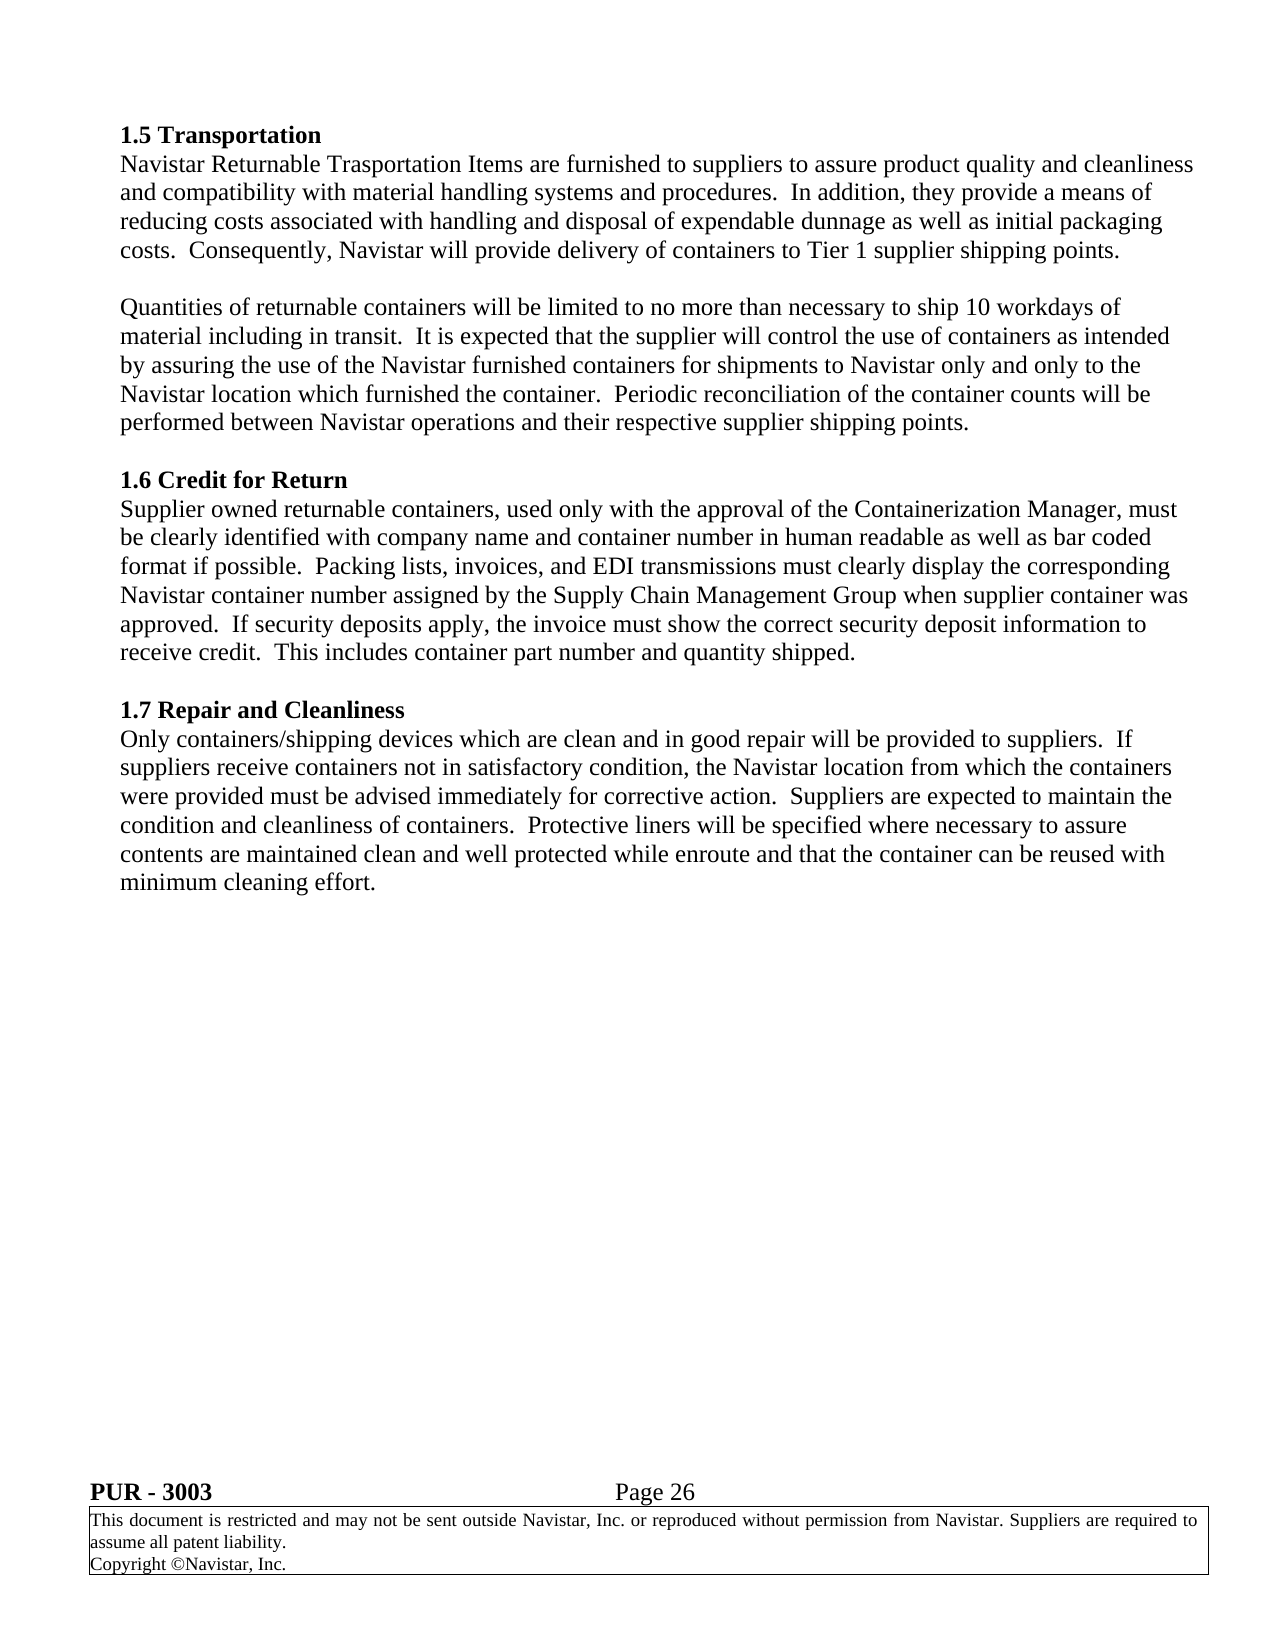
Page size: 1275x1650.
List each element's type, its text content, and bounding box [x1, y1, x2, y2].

text Only containers/shipping devices which are clean and in good repair will be provided to suppliers. If suppliers receive containers not in satisfactory condition, the Navistar location from which the containers were provided must be advised immediately for corrective action. Suppliers are expected to maintain the condition and cleanliness of containers. Protective liners will be specified where necessary to assure contents are maintained clean and well protected while enroute and that the container can be reused with minimum cleaning effort. [120, 724, 1200, 896]
text Navistar Returnable Trasportation Items are furnished to suppliers to assure product quality and cleanliness and compatibility with material handling systems and procedures. In addition, they provide a means of reducing costs associated with handling and disposal of expendable dunnage as well as initial packaging costs. Consequently, Navistar will provide delivery of containers to Tier 1 supplier shipping points. [120, 149, 1200, 264]
text Quantities of returnable containers will be limited to no more than necessary to ship 10 workdays of material including in transit. It is expected that the supplier will control the use of containers as intended by assuring the use of the Navistar furnished containers for shipments to Navistar only and only to the Navistar location which furnished the container. Periodic reconciliation of the container counts will be performed between Navistar operations and their respective supplier shipping points. [120, 292, 1200, 436]
subtitle 1.5 Transportation [120, 120, 1200, 149]
subtitle 1.6 Credit for Return [120, 465, 1200, 494]
subtitle 1.7 Repair and Cleanliness [90, 695, 1200, 724]
text Supplier owned returnable containers, used only with the approval of the Containerization Manager, must be clearly identified with company name and container number in human readable as well as bar coded format if possible. Packing lists, invoices, and EDI transmissions must clearly display the corresponding Navistar container number assigned by the Supply Chain Management Group when supplier container was approved. If security deposits apply, the invoice must show the correct security deposit information to receive credit. This includes container part number and quantity shipped. [120, 494, 1200, 666]
